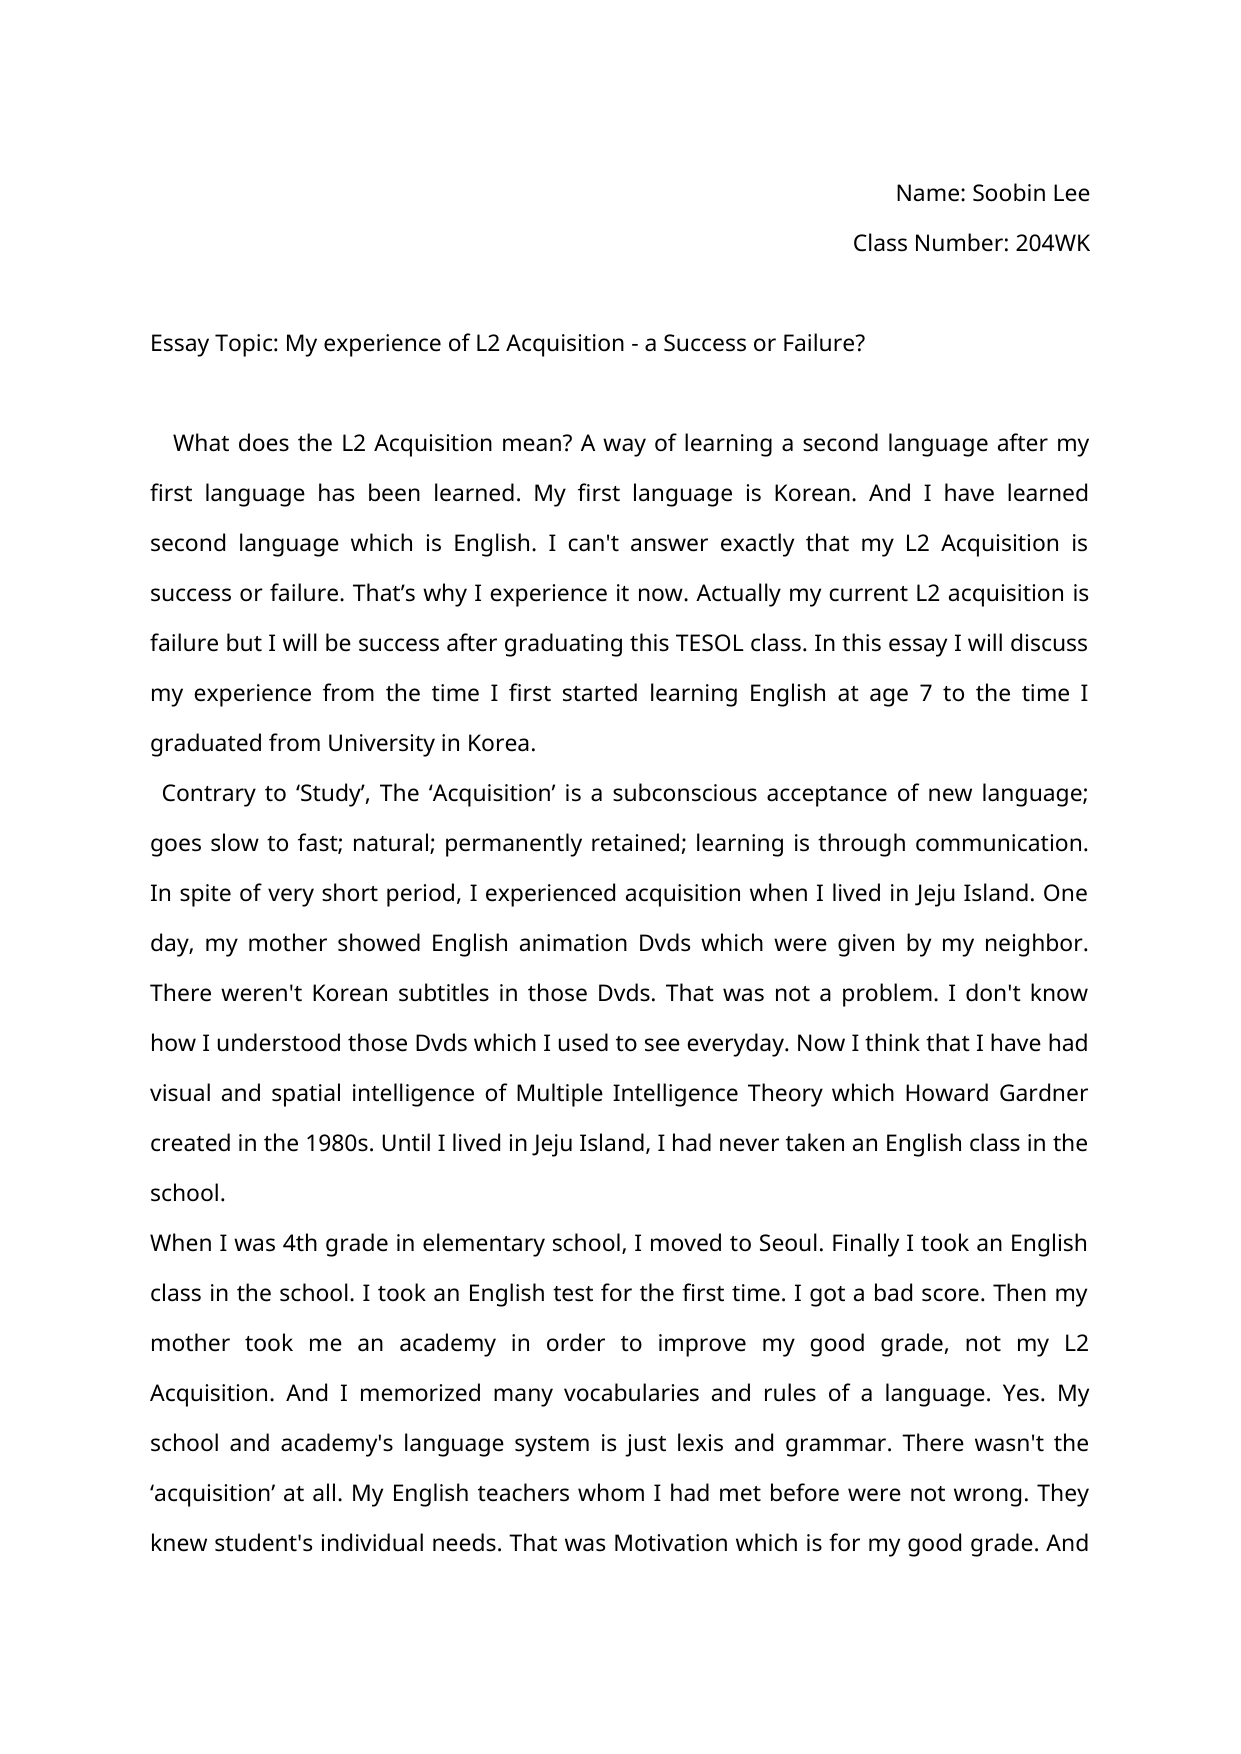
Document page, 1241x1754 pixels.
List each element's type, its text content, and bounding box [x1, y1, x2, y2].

text Essay Topic: My experience of L2 Acquisition - a Success or Failure? [150, 327, 1090, 358]
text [150, 1227, 1090, 1558]
text Class Number: 204WK [150, 227, 1090, 258]
text What does the L2 Acquisition mean? A way of learning a second language after my first language has been learned. My first language is Korean. And I have learned second language which is English. I can't answer exactly that my L2 Acquisition is success or failure. That’s why I experience it now. Actually my current L2 acquisition is failure but I will be success after graduating this TESOL class. In this essay I will discuss my experience from the time I first started learning English at age 7 to the time I graduated from University in Korea. [150, 427, 1090, 758]
text Contrary to ‘Study’, The ‘Acquisition’ is a subconscious acceptance of new language; goes slow to fast; natural; permanently retained; learning is through communication. In spite of very short period, I experienced acquisition when I lived in Jeju Island. One day, my mother showed English animation Dvds which were given by my neighbor. There weren't Korean subtitles in those Dvds. That was not a problem. I don't know how I understood those Dvds which I used to see everyday. Now I think that I have had visual and spatial intelligence of Multiple Intelligence Theory which Howard Gardner created in the 1980s. Until I lived in Jeju Island, I had never taken an English class in the school. [150, 777, 1090, 1208]
text Name: Soobin Lee [150, 177, 1090, 208]
